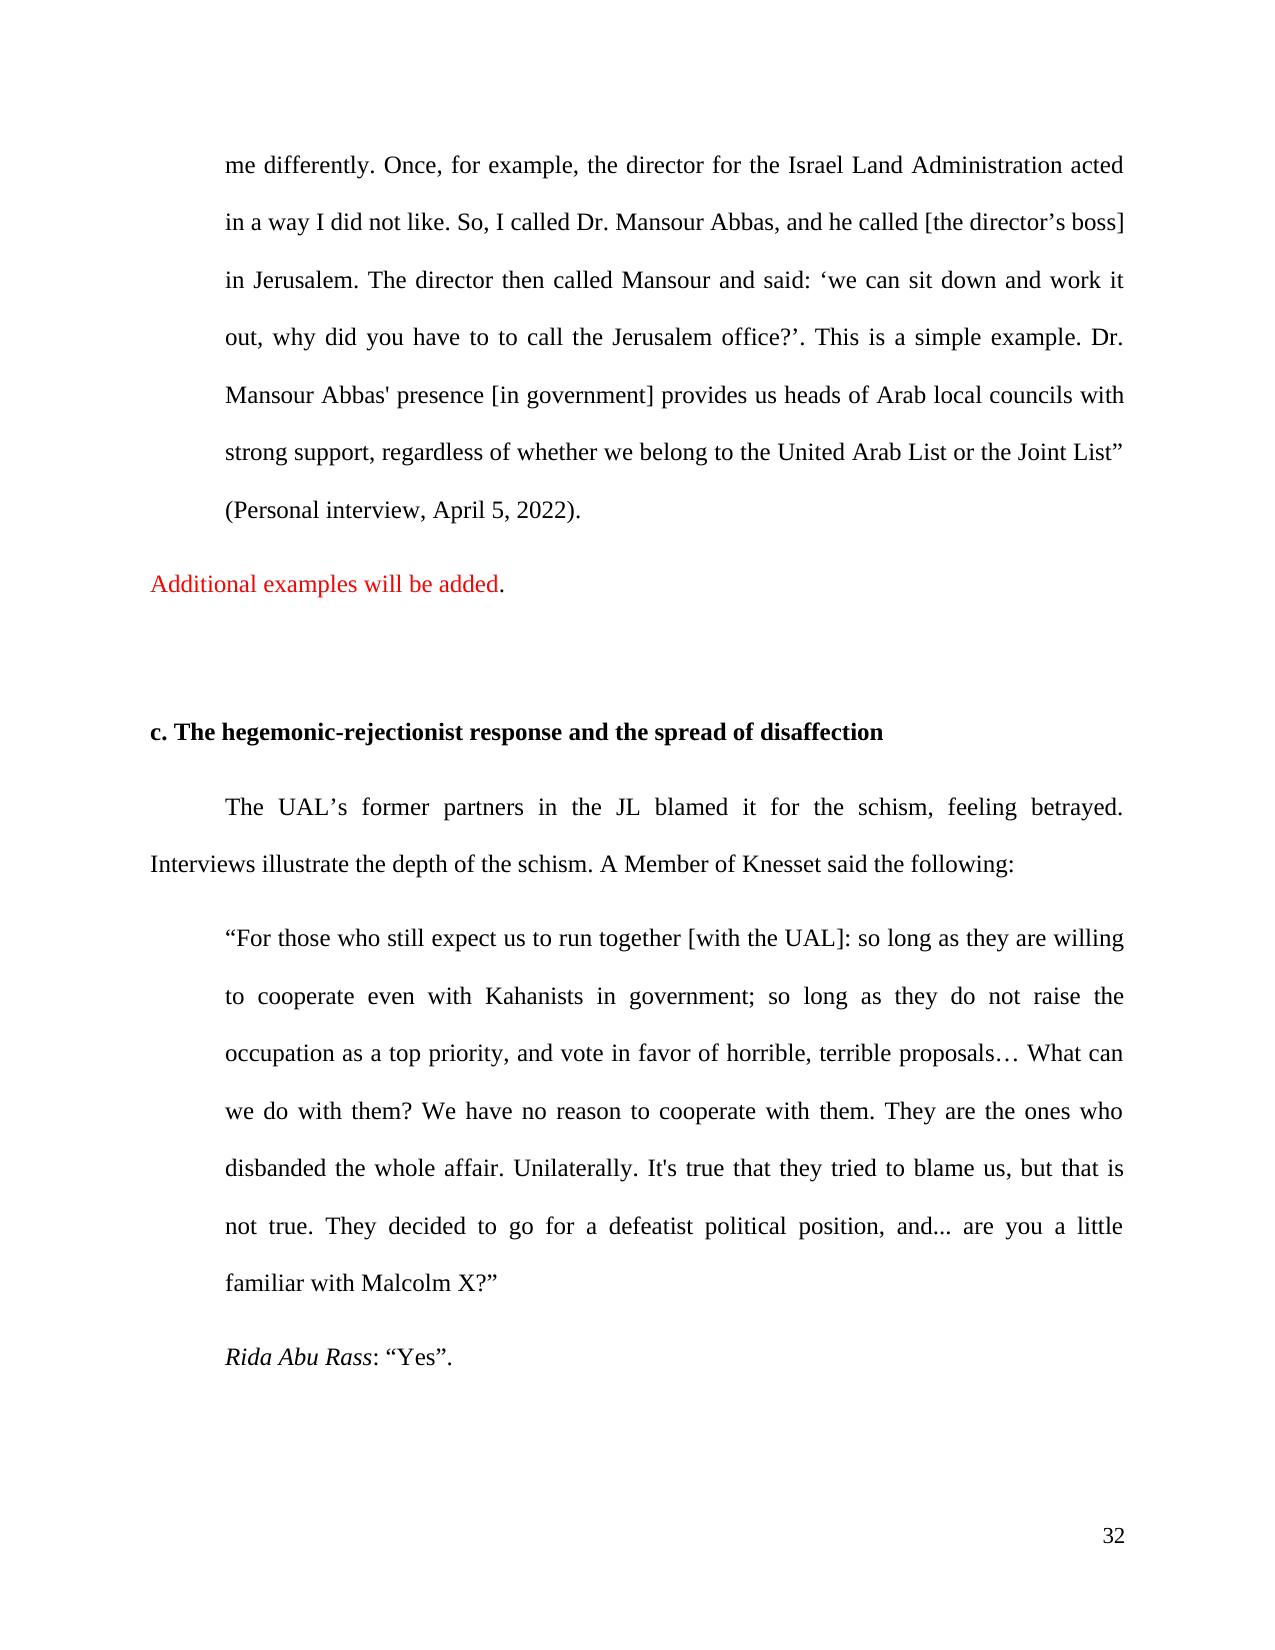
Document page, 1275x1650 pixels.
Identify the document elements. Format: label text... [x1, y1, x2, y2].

text Rida Abu Rass: “Yes”. [225, 1342, 1125, 1371]
text The UAL’s former partners in the JL blamed it for the schism, feeling betrayed. Interviews illustrate the depth of the schism. A Member of Knesset said the following: [150, 792, 1125, 878]
text c. The hegemonic-rejectionist response and the spread of disaffection [150, 717, 1125, 746]
text “For those who still expect us to run together [with the UAL]: so long as they are willing to cooperate even with Kahanists in government; so long as they do not raise the occupation as a top priority, and vote in favor of horrible, terrible proposals… What can we do with them? We have no reason to cooperate with them. They are the ones who disbanded the whole affair. Unilaterally. It's true that they tried to blame us, but that is not true. They decided to go for a defeatist political position, and... are you a little familiar with Malcolm X?” [225, 923, 1125, 1297]
text Additional examples will be added. [150, 569, 1125, 598]
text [225, 150, 1125, 524]
